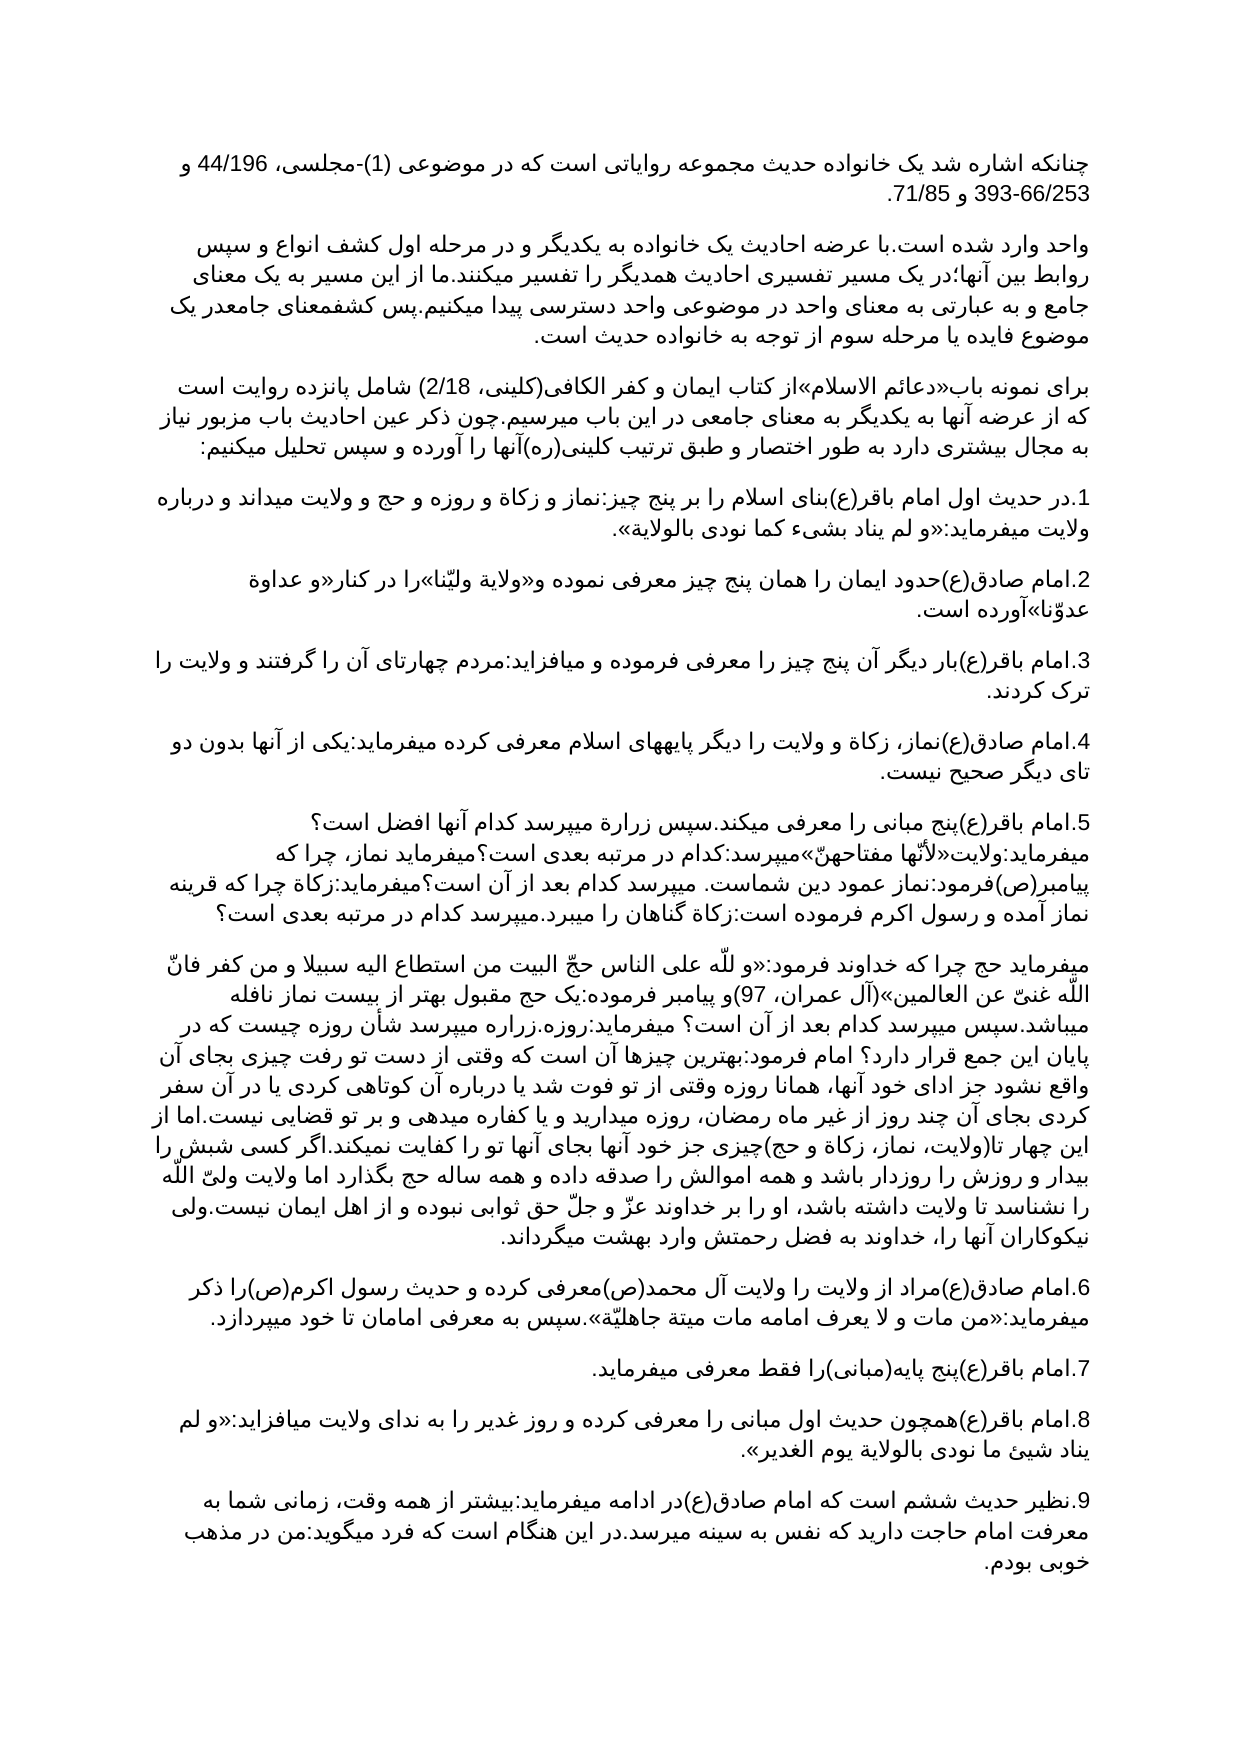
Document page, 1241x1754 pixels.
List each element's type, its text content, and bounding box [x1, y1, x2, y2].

text 8.امام باقر(ع)همچون حدیث اول مبانی را معرفی کرده و روز غدیر را به ندای ولایت می‏افزاید:«و لم یناد شیئ ما نودی بالولایة یوم الغدیر». [150, 1406, 1090, 1463]
text 5.امام باقر(ع)پنج مبانی را معرفی می‏کند.سپس زرارة می‏پرسد کدام آنها افضل است؟می‏فرماید:ولایت«لأنّها مفتاحهنّ»می‏پرسد:کدام در مرتبه بعدی است؟می‏فرماید نماز، چرا که پیامبر(ص)فرمود:نماز عمود دین شماست. می‏پرسد کدام بعد از آن است؟می‏فرماید:زکاة چرا که قرینه نماز آمده و رسول اکرم فرموده است:زکاة گناهان را می‏برد.می‏پرسد کدام در مرتبه بعدی است؟ [150, 809, 1090, 926]
text برای نمونه باب«دعائم الاسلام»از کتاب ایمان و کفر الکافی(کلینی، 2/18) شامل پانزده روایت است که از عرضه آنها به یکدیگر به معنای جامعی در این باب می‏رسیم.چون ذکر عین احادیث باب مزبور نیاز به مجال بیشتری دارد به طور اختصار و طبق ترتیب کلینی(ره)آنها را آورده و سپس تحلیل می‏کنیم: [150, 373, 1090, 460]
text 4.امام صادق(ع)نماز، زکاة و ولایت را دیگر پایه‏های اسلام معرفی کرده می‏فرماید:یکی از آنها بدون دو تای دیگر صحیح نیست. [150, 728, 1090, 785]
text 6.امام صادق(ع)مراد از ولایت را ولایت آل محمد(ص)معرفی کرده و حدیث رسول اکرم(ص)را ذکر می‏فرماید:«من مات و لا یعرف امامه مات میتة جاهلیّة».سپس به معرفی امامان تا خود می‏پردازد. [150, 1274, 1090, 1331]
text 1.در حدیث اول امام باقر(ع)بنای اسلام را بر پنج چیز:نماز و زکاة و روزه و حج و ولایت می‏داند و درباره ولایت می‏فرماید:«و لم یناد بشی‏ء کما نودی بالولایة». [150, 484, 1090, 541]
text 3.امام باقر(ع)بار دیگر آن پنج چیز را معرفی فرموده و می‏افزاید:مردم چهارتای آن را گرفتند و ولایت را ترک کردند. [150, 647, 1090, 703]
text 2.امام صادق(ع)حدود ایمان را همان پنج چیز معرفی نموده و«ولایة ولیّنا»را در کنار«و عداوة عدوّنا»آورده است. [150, 566, 1090, 622]
text 7.امام باقر(ع)پنج پایه(مبانی)را فقط معرفی می‏فرماید. [150, 1355, 1090, 1382]
text واحد وارد شده است.با عرضه احادیث یک خانواده به یکدیگر و در مرحله اول کشف انواع و سپس روابط بین آنها؛در یک مسیر تفسیری احادیث همدیگر را تفسیر می‏کنند.ما از این مسیر به یک معنای جامع و به عبارتی به معنای واحد در موضوعی واحد دسترسی پیدا می‏کنیم.پس کشفمعنای جامعدر یک موضوع فایده یا مرحله سوم از توجه به خانواده حدیث است. [150, 231, 1090, 348]
text می‏فرماید حج چرا که خداوند فرمود:«و للّه علی الناس حجّ البیت من استطاع الیه سبیلا و من کفر فانّ اللّه غنیّ عن العالمین»(آل عمران، 97)و پیامبر فرموده:یک حج مقبول بهتر از بیست نماز نافله می‏باشد.سپس می‏پرسد کدام بعد از آن است؟ می‏فرماید:روزه.زراره می‏پرسد شأن روزه چیست که در پایان این جمع قرار دارد؟ امام فرمود:بهترین چیزها آن است که وقتی از دست تو رفت چیزی بجای آن واقع نشود جز ادای خود آنها، همانا روزه وقتی از تو فوت شد یا درباره آن کوتاهی کردی یا در آن سفر کردی بجای آن چند روز از غیر ماه رمضان، روزه می‏دارید و یا کفاره می‏دهی و بر تو قضایی نیست.اما از این چهار تا(ولایت، نماز، زکاة و حج)چیزی جز خود آنها بجای آنها تو را کفایت نمی‏کند.اگر کسی شبش را بیدار و روزش را روزدار باشد و همه اموالش را صدقه داده و همه ساله حج بگذارد اما ولایت ولیّ اللّه را نشناسد تا ولایت داشته باشد، او را بر خداوند عزّ و جلّ حق ثوابی نبوده و از اهل ایمان نیست.ولی نیکوکاران آنها را، خداوند به فضل رحمتش وارد بهشت می‏گرداند. [150, 951, 1090, 1249]
text چنانکه اشاره شد یک خانواده حدیث مجموعه روایاتی است که در موضوعی (1)-مجلسی، 44/196 و 66/253-393 و 71/85. [150, 150, 1090, 207]
text 9.نظیر حدیث ششم است که امام صادق(ع)در ادامه می‏فرماید:بیشتر از همه وقت، زمانی شما به معرفت امام حاجت دارید که نفس به سینه می‏رسد.در این هنگام است که فرد می‏گوید:من در مذهب خوبی بودم. [150, 1487, 1090, 1574]
